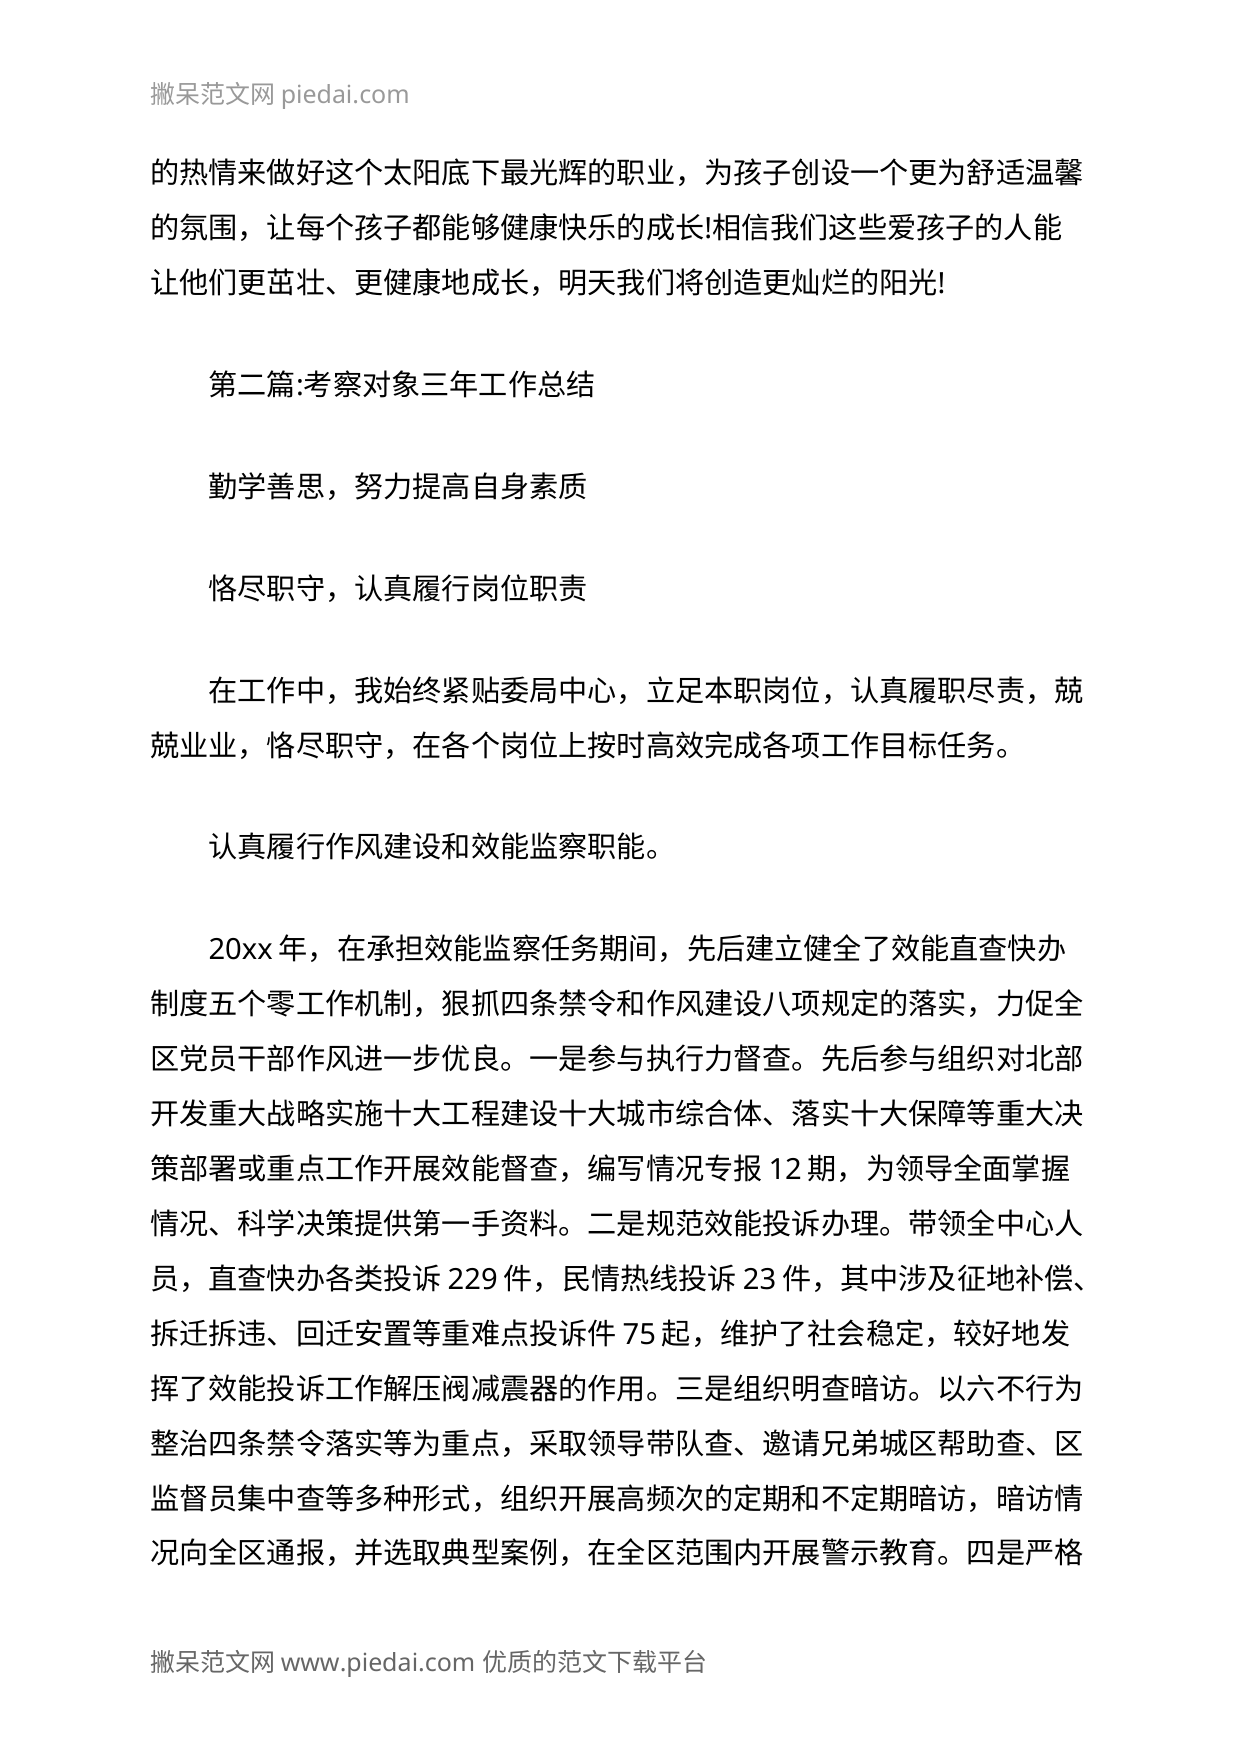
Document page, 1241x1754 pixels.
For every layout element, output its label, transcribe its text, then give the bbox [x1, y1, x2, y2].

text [150, 926, 1090, 1572]
text 恪尽职守，认真履行岗位职责 [150, 566, 1090, 608]
text 第二篇:考察对象三年工作总结 [150, 362, 1090, 404]
text 认真履行作风建设和效能监察职能。 [150, 824, 1090, 866]
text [150, 150, 1090, 302]
text 在工作中，我始终紧贴委局中心，立足本职岗位，认真履职尽责，兢兢业业，恪尽职守，在各个岗位上按时高效完成各项工作目标任务。 [150, 667, 1090, 764]
text 勤学善思，努力提高自身素质 [150, 464, 1090, 506]
